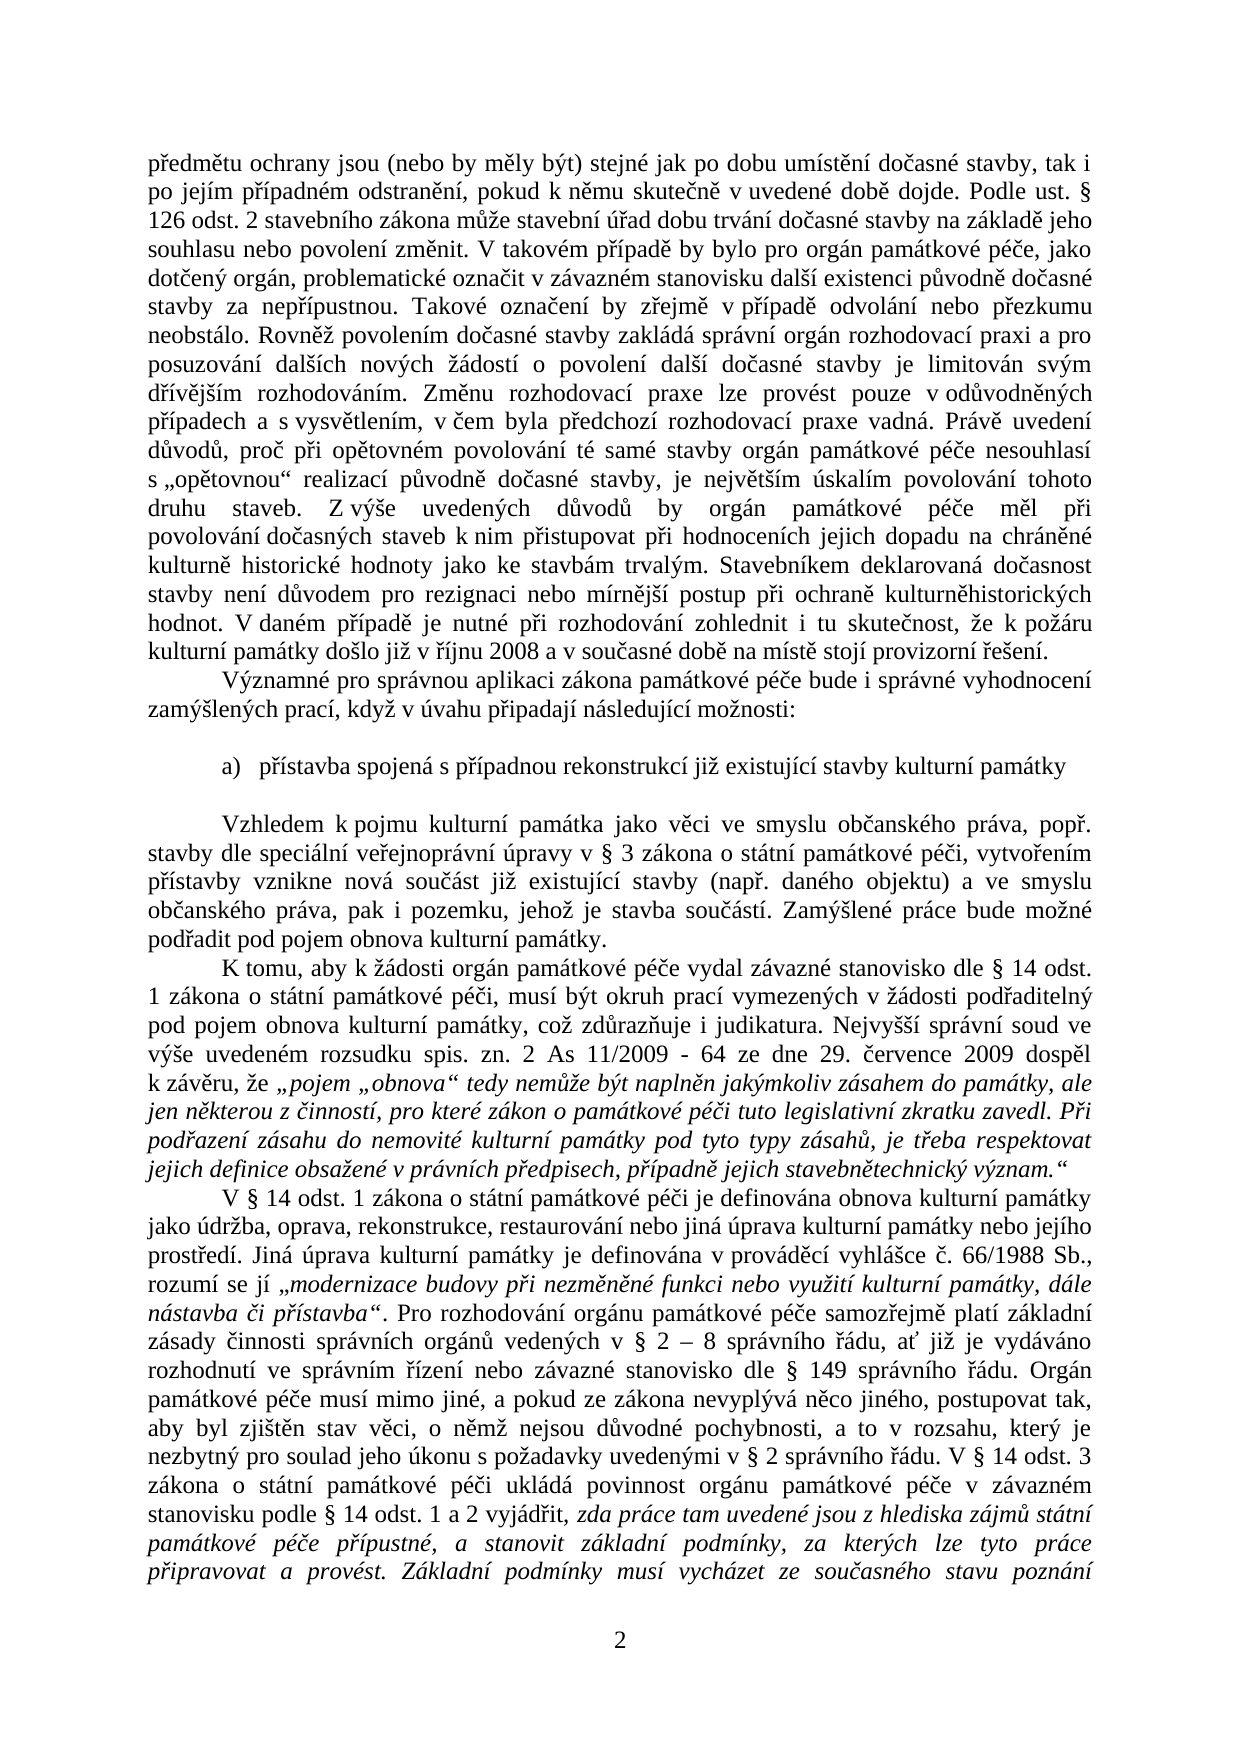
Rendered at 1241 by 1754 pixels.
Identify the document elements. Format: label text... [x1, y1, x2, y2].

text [148, 1183, 1093, 1585]
text Významné pro správnou aplikaci zákona památkové péče bude i správné vyhodnocení zamýšlených prací, když v úvahu připadají následující možnosti: [148, 665, 1093, 723]
text Vzhledem k pojmu kulturní památka jako věci ve smyslu občanského práva, popř. stavby dle speciální veřejnoprávní úpravy v § 3 zákona o státní památkové péči, vytvořením přístavby vznikne nová součást již existující stavby (např. daného objektu) a ve smyslu občanského práva, pak i pozemku, jehož je stavba součástí. Zamýšlené práce bude možné podřadit pod pojem obnova kulturní památky. [148, 809, 1093, 953]
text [148, 148, 1093, 665]
list přístavba spojená s případnou rekonstrukcí již existující stavby kulturní památky [221, 751, 1093, 780]
text K tomu, aby k žádosti orgán památkové péče vydal závazné stanovisko dle § 14 odst. 1 zákona o státní památkové péči, musí být okruh prací vymezených v žádosti podřaditelný pod pojem obnova kulturní památky, což zdůrazňuje i judikatura. Nejvyšší správní soud ve výše uvedeném rozsudku spis. zn. 2 As 11/2009 - 64 ze dne 29. července 2009 dospěl k závěru, že „pojem „obnova“ tedy nemůže být naplněn jakýmkoliv zásahem do památky, ale jen některou z činností, pro které zákon o památkové péči tuto legislativní zkratku zavedl. Při podřazení zásahu do nemovité kulturní památky pod tyto typy zásahů, je třeba respektovat jejich definice obsažené v právních předpisech, případně jejich stavebnětechnický význam.“ [148, 953, 1093, 1183]
